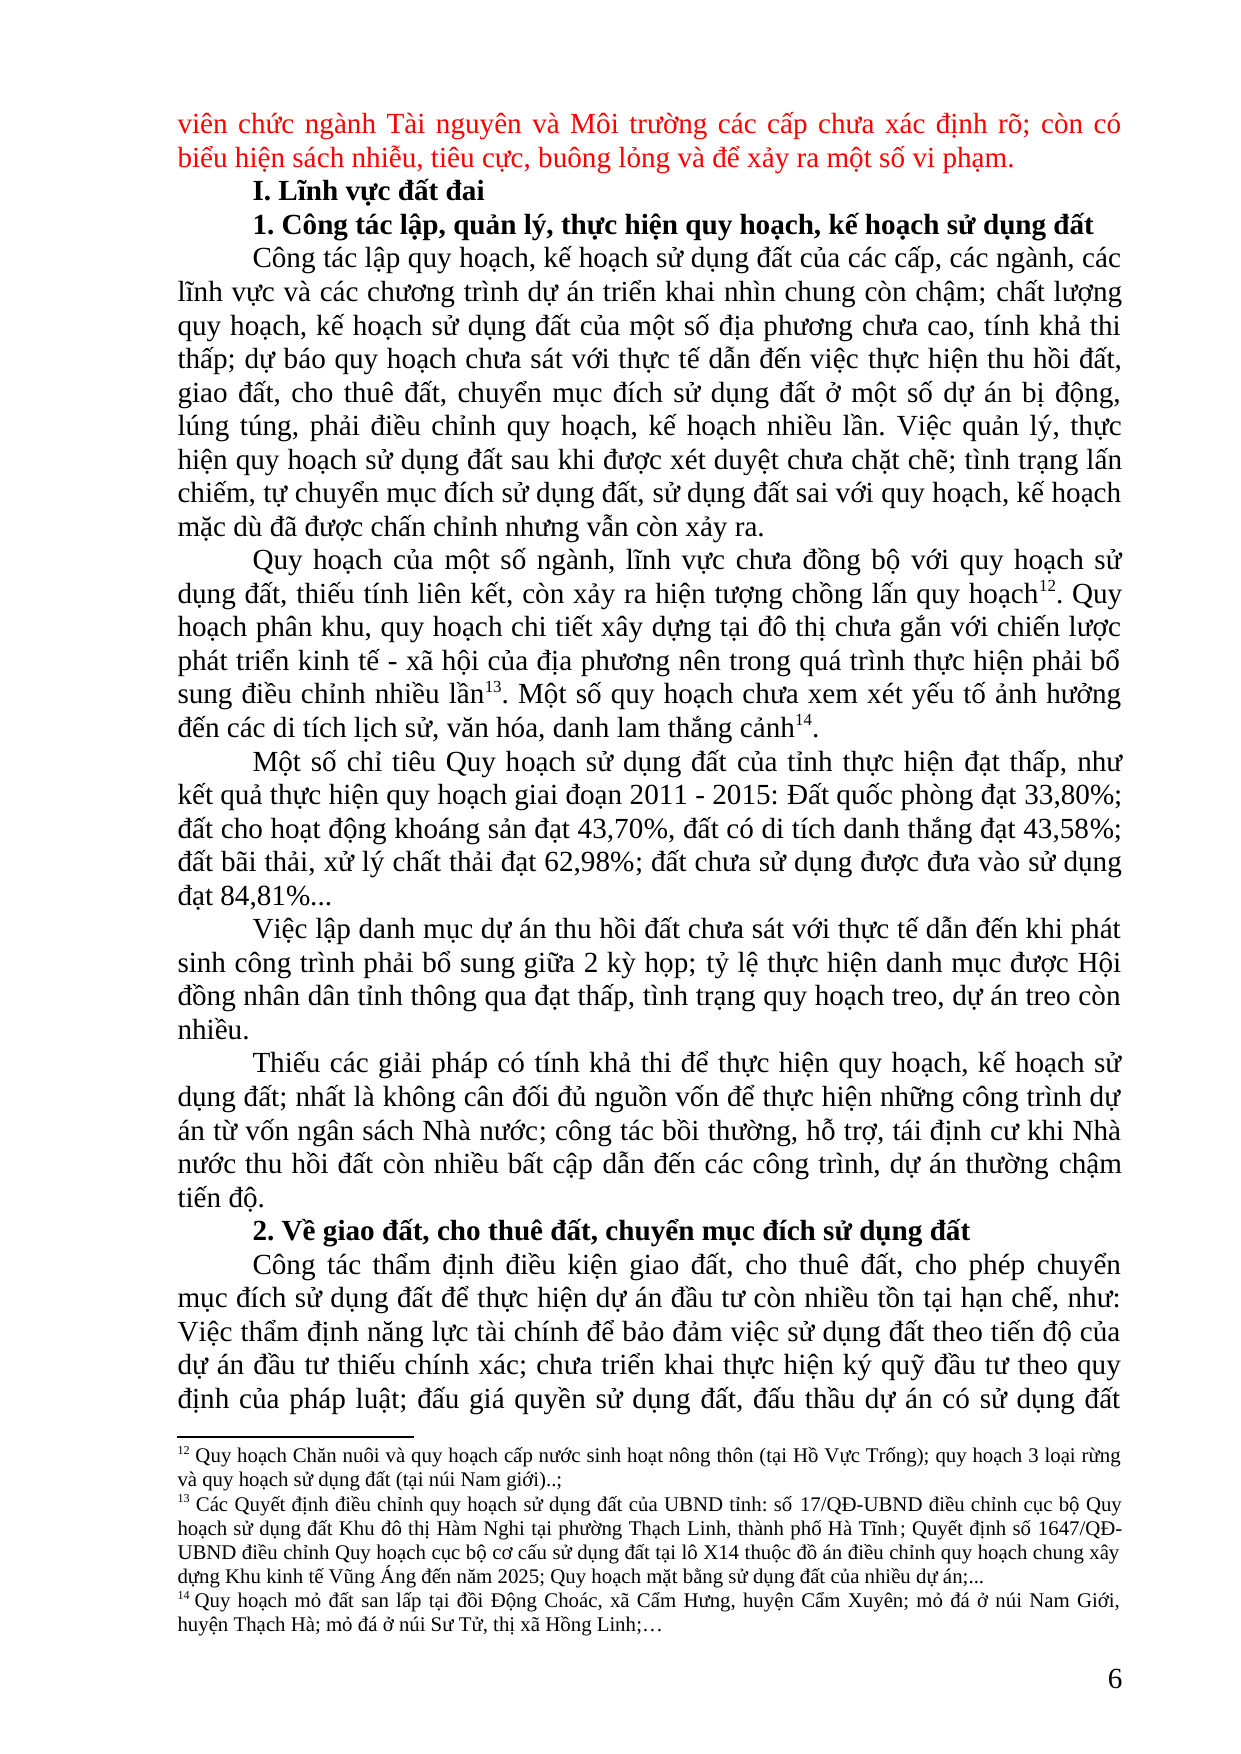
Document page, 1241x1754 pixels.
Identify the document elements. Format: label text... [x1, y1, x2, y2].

text 2. Về giao đất, cho thuê đất, chuyển mục đích sử dụng đất [177, 1213, 1122, 1247]
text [177, 106, 1122, 173]
text Công tác lập quy hoạch, kế hoạch sử dụng đất của các cấp, các ngành, các lĩnh vực và các chương trình dự án triển khai nhìn chung còn chậm; chất lượng quy hoạch, kế hoạch sử dụng đất của một số địa phương chưa cao, tính khả thi thấp; dự báo quy hoạch chưa sát với thực tế dẫn đến việc thực hiện thu hồi đất, giao đất, cho thuê đất, chuyển mục đích sử dụng đất ở một số dự án bị động, lúng túng, phải điều chỉnh quy hoạch, kế hoạch nhiều lần. Việc quản lý, thực hiện quy hoạch sử dụng đất sau khi được xét duyệt chưa chặt chẽ; tình trạng lấn chiếm, tự chuyển mục đích sử dụng đất, sử dụng đất sai với quy hoạch, kế hoạch mặc dù đã được chấn chỉnh nhưng vẫn còn xảy ra. [177, 241, 1122, 542]
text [177, 1247, 1122, 1414]
text Thiếu các giải pháp có tính khả thi để thực hiện quy hoạch, kế hoạch sử dụng đất; nhất là không cân đối đủ nguồn vốn để thực hiện những công trình dự án từ vốn ngân sách Nhà nước; công tác bồi thường, hỗ trợ, tái định cư khi Nhà nước thu hồi đất còn nhiều bất cập dẫn đến các công trình, dự án thường chậm tiến độ. [177, 1046, 1122, 1213]
text Quy hoạch của một số ngành, lĩnh vực chưa đồng bộ với quy hoạch sử dụng đất, thiếu tính liên kết, còn xảy ra hiện tượng chồng lấn quy hoạch. Quy hoạch phân khu, quy hoạch chi tiết xây dựng tại đô thị chưa gắn với chiến lược phát triển kinh tế - xã hội của địa phương nên trong quá trình thực hiện phải bổ sung điều chỉnh nhiều lần. Một số quy hoạch chưa xem xét yếu tố ảnh hưởng đến các di tích lịch sử, văn hóa, danh lam thắng cảnh. [177, 542, 1122, 744]
text I. Lĩnh vực đất đai [177, 173, 1122, 207]
text Việc lập danh mục dự án thu hồi đất chưa sát với thực tế dẫn đến khi phát sinh công trình phải bổ sung giữa 2 kỳ họp; tỷ lệ thực hiện danh mục được Hội đồng nhân dân tỉnh thông qua đạt thấp, tình trạng quy hoạch treo, dự án treo còn nhiều. [177, 911, 1122, 1046]
text Một số chỉ tiêu Quy hoạch sử dụng đất của tỉnh thực hiện đạt thấp, như kết quả thực hiện quy hoạch giai đoạn 2011 - 2015: Đất quốc phòng đạt 33,80%; đất cho hoạt động khoáng sản đạt 43,70%, đất có di tích danh thắng đạt 43,58%; đất bãi thải, xử lý chất thải đạt 62,98%; đất chưa sử dụng được đưa vào sử dụng đạt 84,81%... [177, 744, 1122, 911]
text 1. Công tác lập, quản lý, thực hiện quy hoạch, kế hoạch sử dụng đất [177, 207, 1122, 241]
